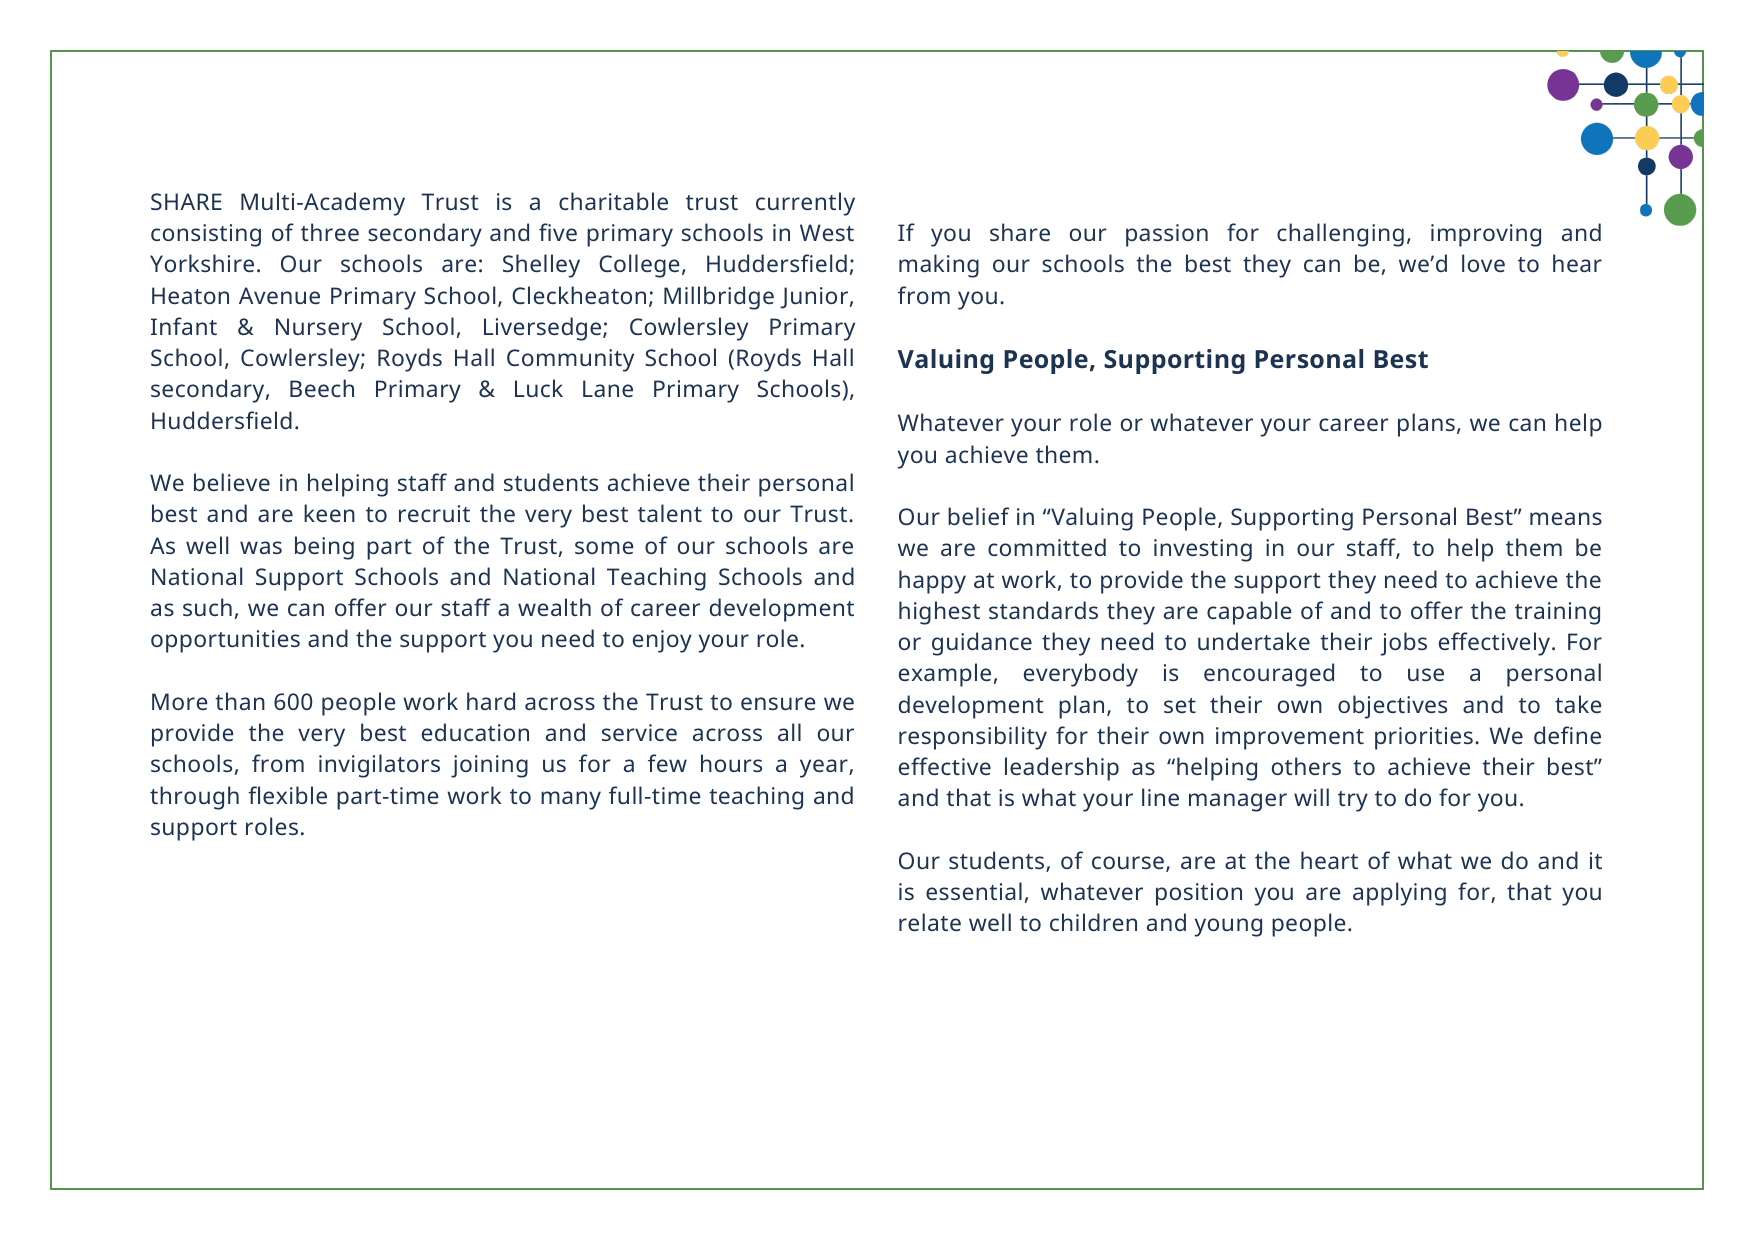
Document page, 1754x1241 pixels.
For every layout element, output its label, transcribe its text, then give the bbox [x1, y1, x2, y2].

text Valuing People, Supporting Personal Best [897, 342, 1604, 376]
text If you share our passion for challenging, improving and making our schools the best they can be, we’d love to hear from you. [897, 217, 1604, 311]
text We believe in helping staff and students achieve their personal best and are keen to recruit the very best talent to our Trust. As well was being part of the Trust, some of our schools are National Support Schools and National Teaching Schools and as such, we can offer our staff a wealth of career development opportunities and the support you need to enjoy your role. [150, 467, 856, 654]
text Our belief in “Valuing People, Supporting Personal Best” means we are committed to investing in our staff, to help them be happy at work, to provide the support they need to achieve the highest standards they are capable of and to offer the training or guidance they need to undertake their jobs effectively. For example, everybody is encouraged to use a personal development plan, to set their own objectives and to take responsibility for their own improvement priorities. We define effective leadership as “helping others to achieve their best” and that is what your line manager will try to do for you. [897, 501, 1604, 814]
text SHARE Multi-Academy Trust is a charitable trust currently consisting of three secondary and five primary schools in West Yorkshire. Our schools are: Shelley College, Huddersfield; Heaton Avenue Primary School, Cleckheaton; Millbridge Junior, Infant & Nursery School, Liversedge; Cowlersley Primary School, Cowlersley; Royds Hall Community School (Royds Hall secondary, Beech Primary & Luck Lane Primary Schools), Huddersfield. [150, 186, 856, 436]
text Whatever your role or whatever your career plans, we can help you achieve them. [897, 407, 1604, 470]
text Our students, of course, are at the heart of what we do and it is essential, whatever position you are applying for, that you relate well to children and young people. [897, 845, 1604, 939]
text More than 600 people work hard across the Trust to ensure we provide the very best education and service across all our schools, from invigilators joining us for a few hours a year, through flexible part-time work to many full-time teaching and support roles. [150, 686, 856, 842]
